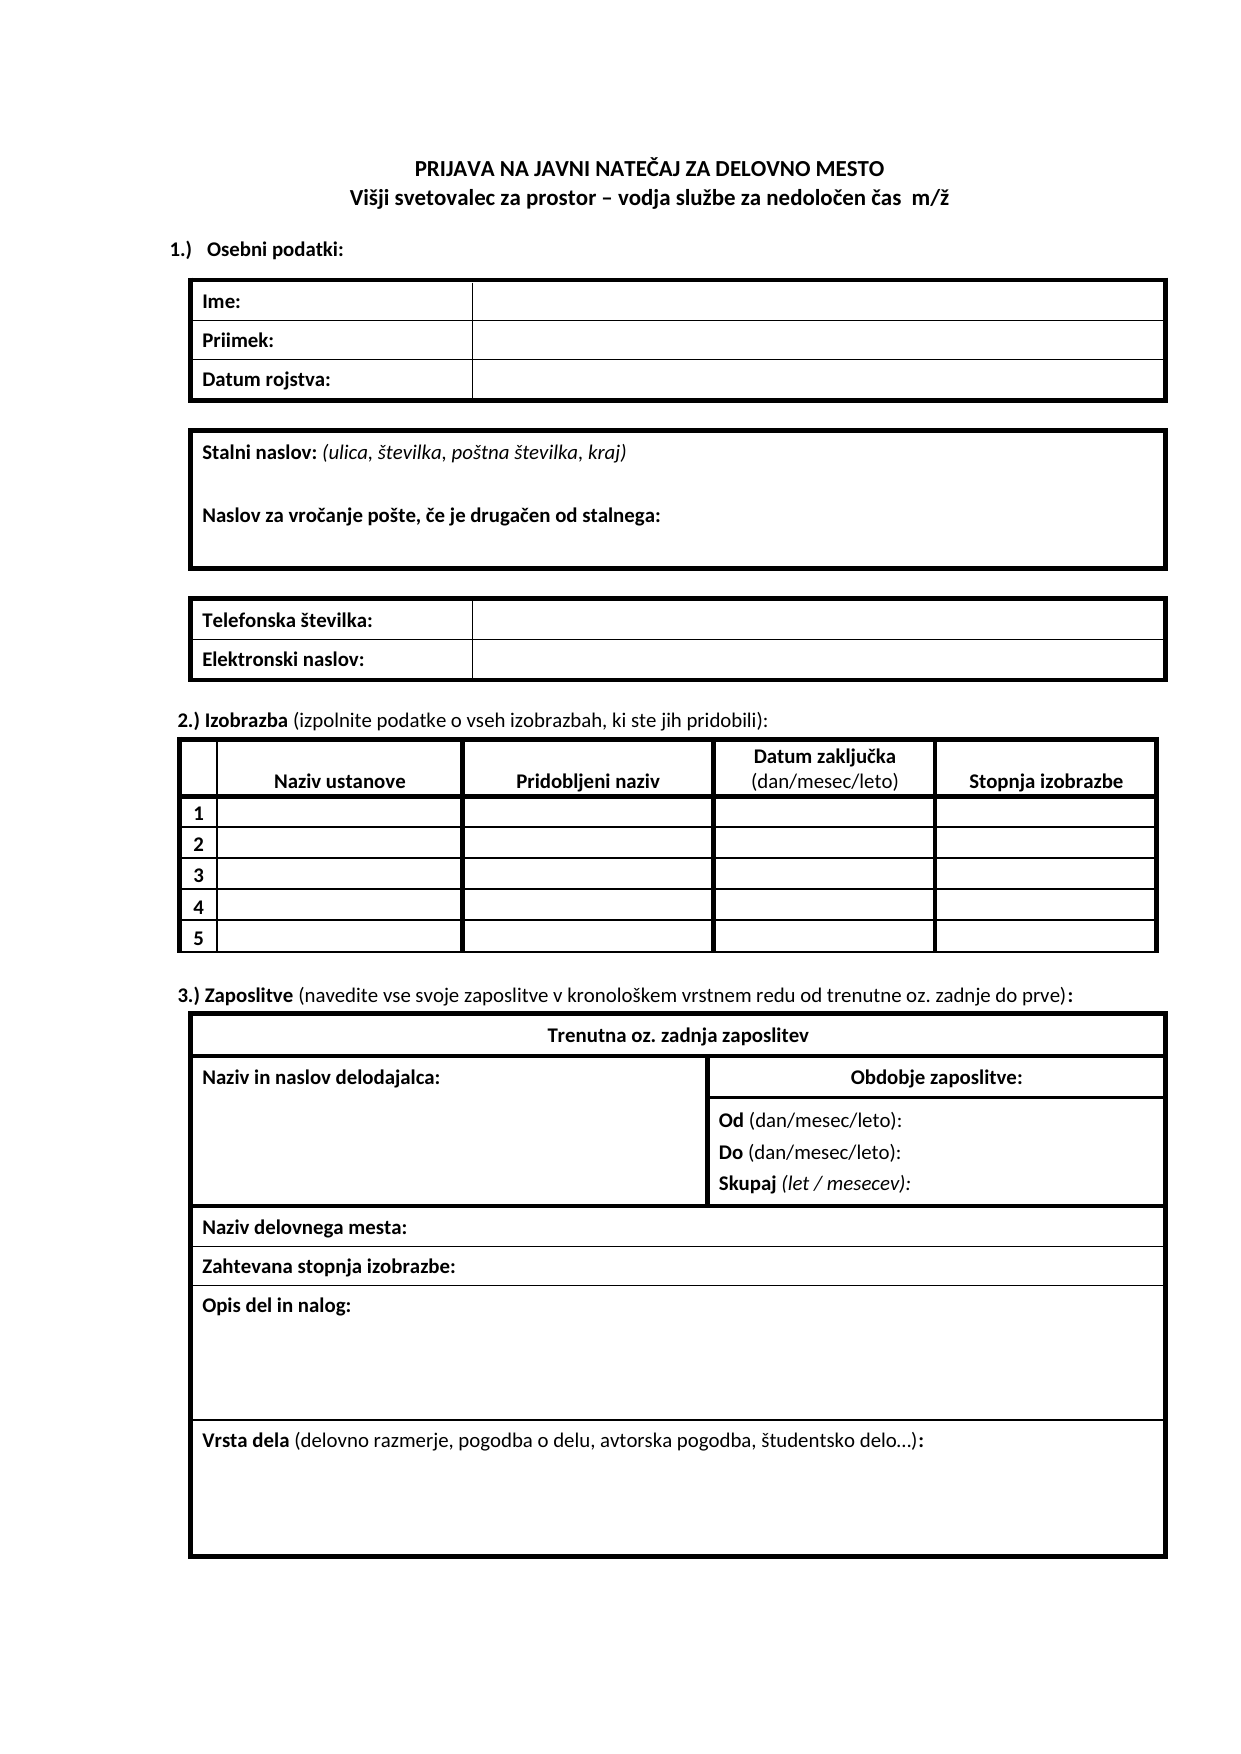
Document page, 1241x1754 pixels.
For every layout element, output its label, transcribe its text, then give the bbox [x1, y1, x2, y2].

table_cell [465, 828, 711, 857]
table_cell 4 [182, 890, 216, 919]
table_cell [218, 890, 460, 919]
table_cell [937, 921, 1154, 951]
text PRIJAVA NA JAVNI NATEČAJ ZA DELOVNO MESTO [177, 154, 1122, 183]
table_cell [218, 799, 460, 826]
table_header Ime: [193, 282, 472, 320]
table_cell [473, 360, 1163, 398]
table_cell [465, 921, 711, 951]
table_cell 2 [182, 828, 216, 857]
table_header Trenutna oz. zadnja zaposlitev [193, 1016, 1163, 1054]
table_cell [937, 859, 1154, 888]
table_header Stopnja izobrazbe [937, 742, 1154, 794]
table_cell [465, 859, 711, 888]
table_cell [716, 859, 933, 888]
text 3.) Zaposlitve (navedite vse svoje zaposlitve v kronološkem vrstnem redu od trenutne oz. zadnje do prve): [177, 982, 1122, 1007]
table_cell [716, 828, 933, 857]
table_cell Opis del in nalog: [193, 1286, 1163, 1419]
table_cell [218, 859, 460, 888]
table_cell [473, 321, 1163, 359]
table_header Pridobljeni naziv [465, 742, 711, 794]
table_cell [716, 890, 933, 919]
text 2.) Izobrazba (izpolnite podatke o vseh izobrazbah, ki ste jih pridobili): [177, 708, 1122, 733]
table_header [473, 282, 1163, 320]
table_cell Zahtevana stopnja izobrazbe: [193, 1247, 1163, 1285]
table_cell Naziv in naslov delodajalca: [193, 1058, 705, 1203]
table_header Naziv ustanove [218, 742, 460, 794]
table_cell [465, 890, 711, 919]
table_cell [218, 828, 460, 857]
table_cell [937, 890, 1154, 919]
table_cell Od (dan/mesec/leto): Do (dan/mesec/leto): Skupaj (let / mesecev): [710, 1099, 1163, 1203]
table_header [182, 742, 216, 794]
list Osebni podatki: [169, 236, 1122, 261]
table_cell Elektronski naslov: [193, 640, 472, 678]
text Višji svetovalec za prostor – vodja službe za nedoločen čas m/ž [177, 183, 1122, 211]
table_cell Obdobje zaposlitve: [710, 1058, 1163, 1096]
table_cell Priimek: [193, 321, 472, 359]
table_cell [716, 921, 933, 951]
table_cell [937, 799, 1154, 826]
table_header Telefonska številka: [193, 601, 472, 639]
table_header Stalni naslov: (ulica, številka, poštna številka, kraj) Naslov za vročanje pošte, če je drugačen od stalnega: [193, 433, 1163, 566]
table_cell 1 [182, 799, 216, 826]
table_cell [716, 799, 933, 826]
table_cell Vrsta dela (delovno razmerje, pogodba o delu, avtorska pogodba, študentsko delo…): [193, 1421, 1163, 1554]
table_header Datum zaključka (dan/mesec/leto) [716, 742, 933, 794]
table_cell [465, 799, 711, 826]
table_cell 3 [182, 859, 216, 888]
table_cell Datum rojstva: [193, 360, 472, 398]
table_cell 5 [182, 921, 216, 951]
table_cell Naziv delovnega mesta: [193, 1208, 1163, 1246]
table_header [473, 601, 1163, 639]
table_cell [473, 640, 1163, 678]
table_cell [937, 828, 1154, 857]
table_cell [218, 921, 460, 951]
